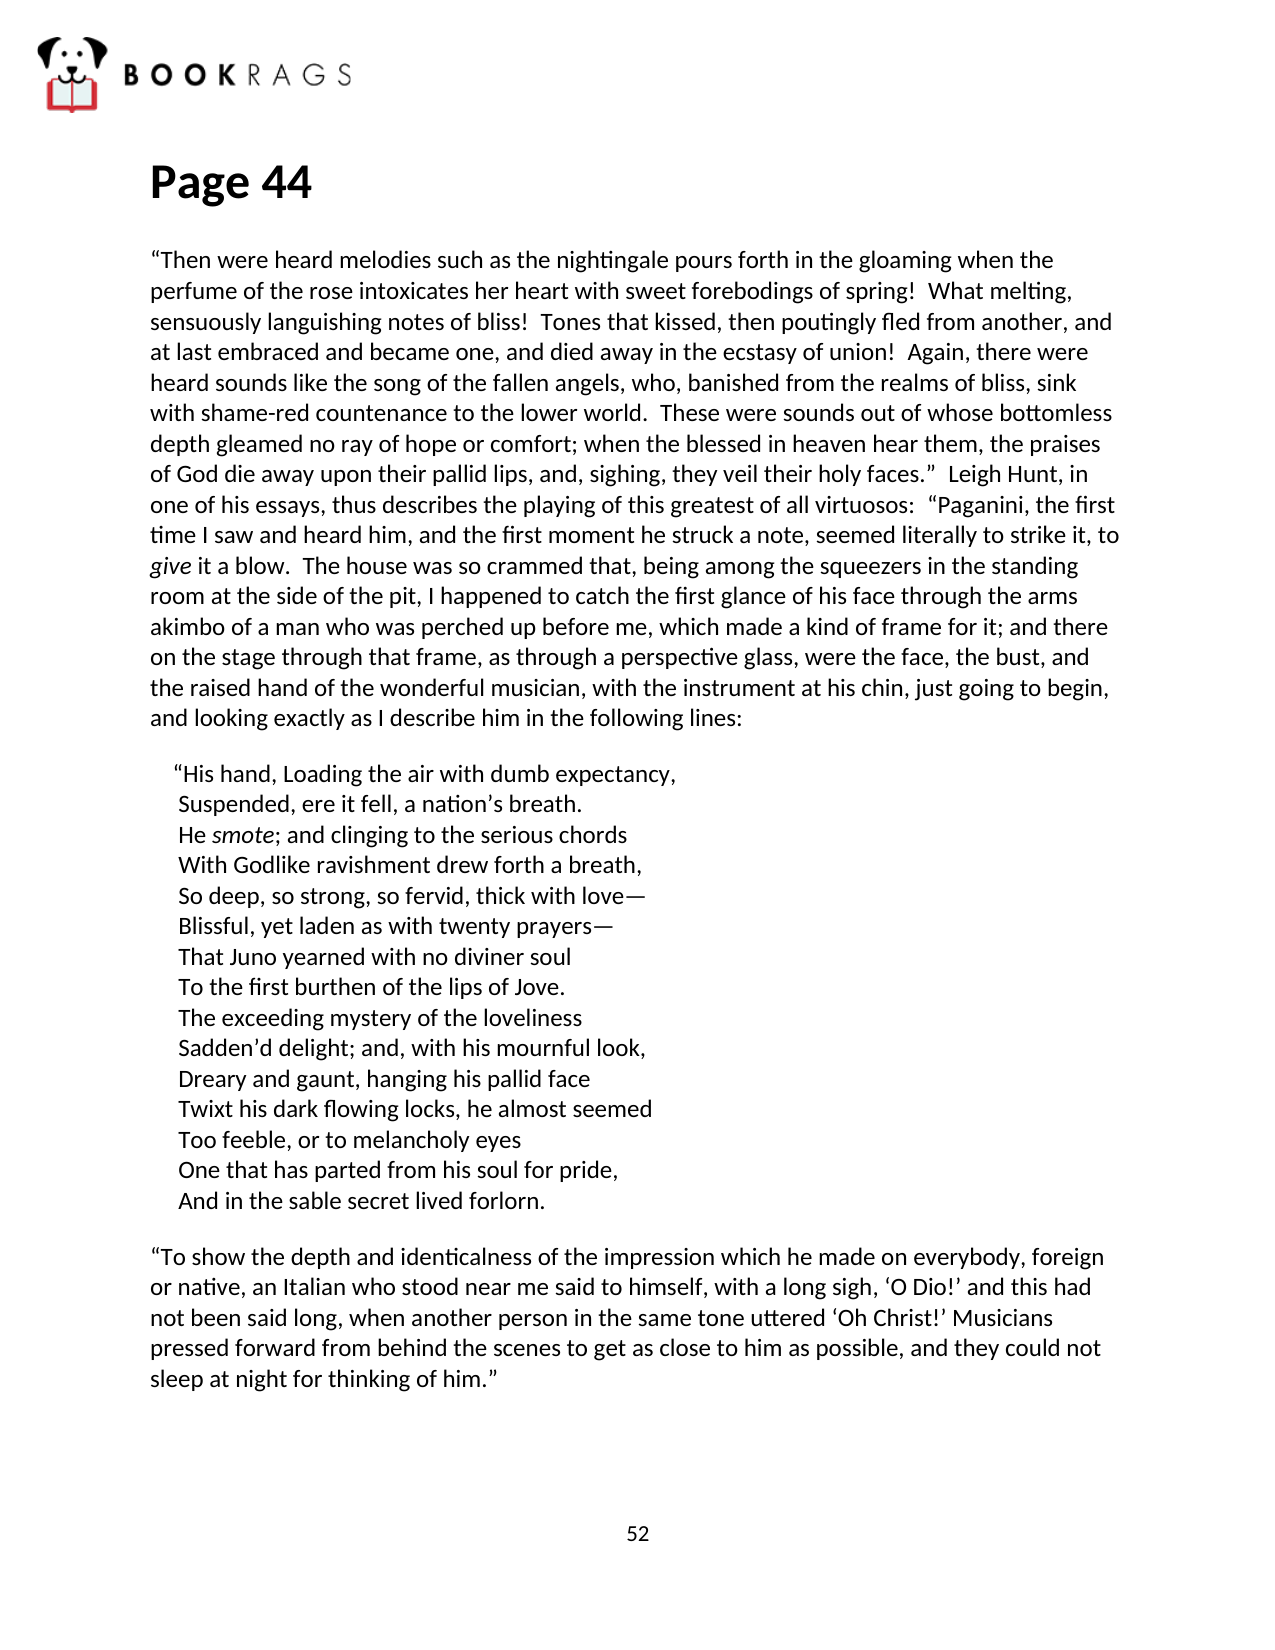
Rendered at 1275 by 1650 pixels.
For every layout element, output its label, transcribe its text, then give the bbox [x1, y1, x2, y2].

text “His hand, Loading the air with dumb expectancy, Suspended, ere it fell, a nation’s breath. He smote; and clinging to the serious chords With Godlike ravishment drew forth a breath, So deep, so strong, so fervid, thick with love—­ Blissful, yet laden as with twenty prayers—­ That Juno yearned with no diviner soul To the first burthen of the lips of Jove. The exceeding mystery of the loveliness Sadden’d delight; and, with his mournful look, Dreary and gaunt, hanging his pallid face Twixt his dark flowing locks, he almost seemed Too feeble, or to melancholy eyes One that has parted from his soul for pride, And in the sable secret lived forlorn. [150, 758, 1125, 1216]
text “To show the depth and identicalness of the impression which he made on everybody, foreign or native, an Italian who stood near me said to himself, with a long sigh, ‘O Dio!’ and this had not been said long, when another person in the same tone uttered ‘Oh Christ!’ Musicians pressed forward from behind the scenes to get as close to him as possible, and they could not sleep at night for thinking of him.” [150, 1241, 1125, 1393]
text “Then were heard melodies such as the nightingale pours forth in the gloaming when the perfume of the rose intoxicates her heart with sweet forebodings of spring! What melting, sensuously languishing notes of bliss! Tones that kissed, then poutingly fled from another, and at last embraced and became one, and died away in the ecstasy of union! Again, there were heard sounds like the song of the fallen angels, who, banished from the realms of bliss, sink with shame-red countenance to the lower world. These were sounds out of whose bottomless depth gleamed no ray of hope or comfort; when the blessed in heaven hear them, the praises of God die away upon their pallid lips, and, sighing, they veil their holy faces.” Leigh Hunt, in one of his essays, thus describes the playing of this greatest of all virtuosos: “Paganini, the first time I saw and heard him, and the first moment he struck a note, seemed literally to strike it, to give it a blow. The house was so crammed that, being among the squeezers in the standing room at the side of the pit, I happened to catch the first glance of his face through the arms akimbo of a man who was perched up before me, which made a kind of frame for it; and there on the stage through that frame, as through a perspective glass, were the face, the bust, and the raised hand of the wonderful musician, with the instrument at his chin, just going to begin, and looking exactly as I describe him in the following lines: [150, 244, 1125, 733]
picture [37, 37, 351, 113]
text Page 44 [150, 150, 1125, 211]
